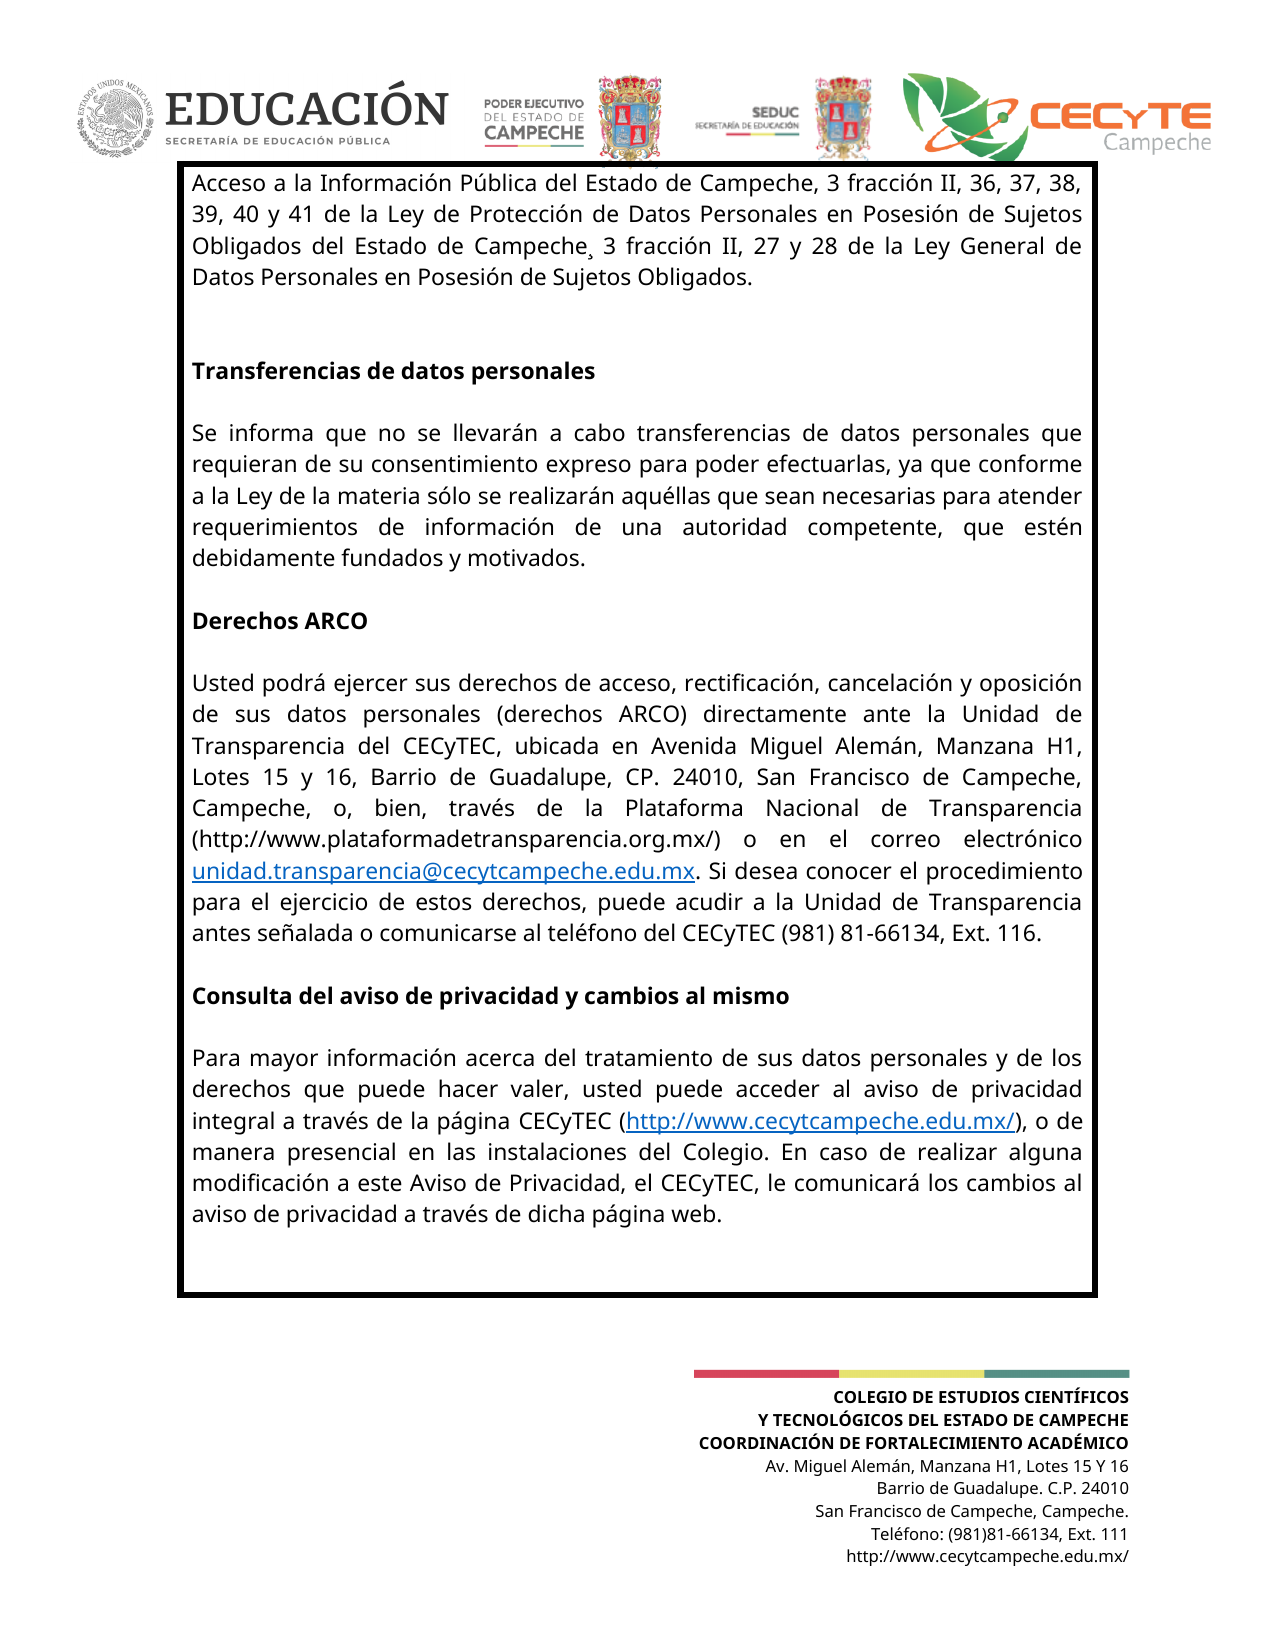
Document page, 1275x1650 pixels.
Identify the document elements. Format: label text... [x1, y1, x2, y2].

picture [695, 73, 873, 161]
picture [903, 73, 1211, 163]
picture [484, 73, 662, 161]
picture [68, 73, 465, 163]
picture [693, 1368, 1130, 1380]
